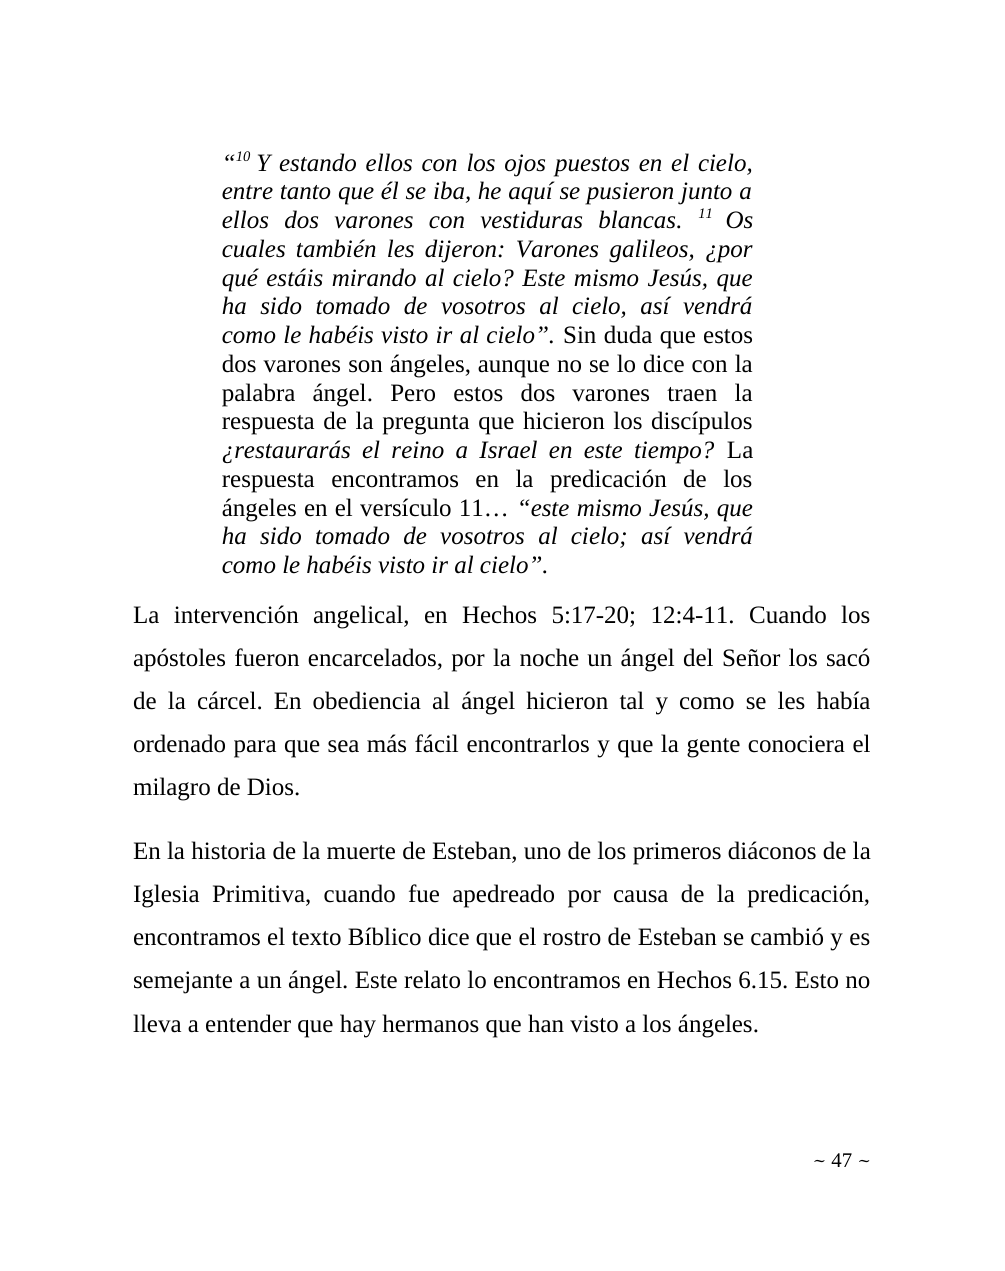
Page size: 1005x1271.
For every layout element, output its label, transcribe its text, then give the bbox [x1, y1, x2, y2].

text La intervención angelical, en Hechos 5:17-20; 12:4-11. Cuando los apóstoles fueron encarcelados, por la noche un ángel del Señor los sacó de la cárcel. En obediencia al ángel hicieron tal y como se les había ordenado para que sea más fácil encontrarlos y que la gente conociera el milagro de Dios. [133, 600, 871, 801]
text En la historia de la muerte de Esteban, uno de los primeros diáconos de la Iglesia Primitiva, cuando fue apedreado por causa de la predicación, encontramos el texto Bíblico dice que el rostro de Esteban se cambió y es semejante a un ángel. Este relato lo encontramos en Hechos 6.15. Esto no lleva a entender que hay hermanos que han visto a los ángeles. [133, 836, 871, 1037]
text “10 Y estando ellos con los ojos puestos en el cielo, entre tanto que él se iba, he aquí se pusieron junto a ellos dos varones con vestiduras blancas. 11 Os cuales también les dijeron: Varones galileos, ¿por qué estáis mirando al cielo? Este mismo Jesús, que ha sido tomado de vosotros al cielo, así vendrá como le habéis visto ir al cielo”. Sin duda que estos dos varones son ángeles, aunque no se lo dice con la palabra ángel. Pero estos dos varones traen la respuesta de la pregunta que hicieron los discípulos ¿restaurarás el reino a Israel en este tiempo? La respuesta encontramos en la predicación de los ángeles en el versículo 11… “este mismo Jesús, que ha sido tomado de vosotros al cielo; así vendrá como le habéis visto ir al cielo”. [222, 148, 753, 579]
